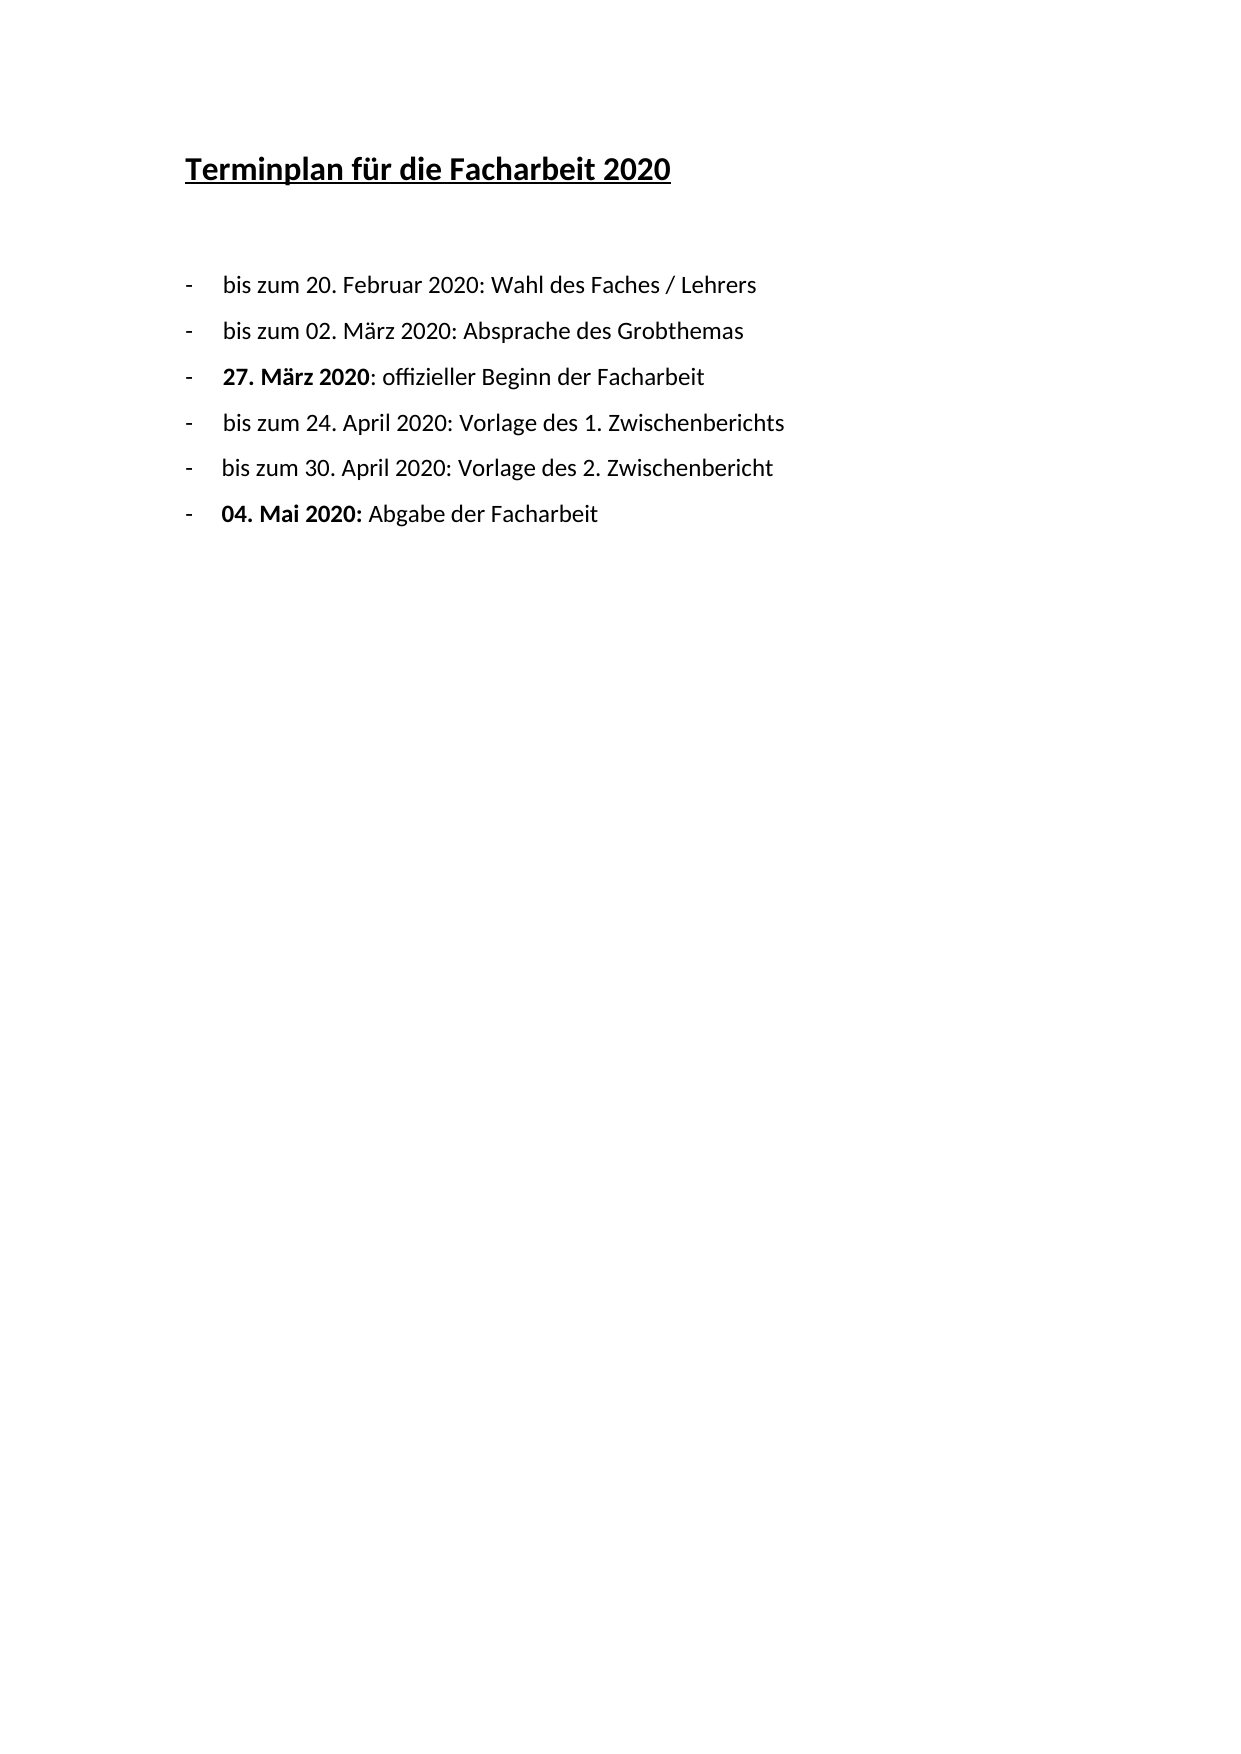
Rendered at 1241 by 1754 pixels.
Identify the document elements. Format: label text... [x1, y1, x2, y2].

list bis zum 02. März 2020: Absprache des Grobthemas [185, 315, 1093, 346]
list bis zum 24. April 2020: Vorlage des 1. Zwischenberichts [185, 407, 1093, 437]
list bis zum 20. Februar 2020: Wahl des Faches / Lehrers [185, 270, 1093, 300]
list 27. März 2020: offizieller Beginn der Facharbeit [185, 361, 1093, 392]
text - 04. Mai 2020: Abgabe der Facharbeit [148, 498, 1093, 529]
text Terminplan für die Facharbeit 2020 [185, 148, 1093, 188]
text - bis zum 30. April 2020: Vorlage des 2. Zwischenbericht [185, 453, 1093, 483]
